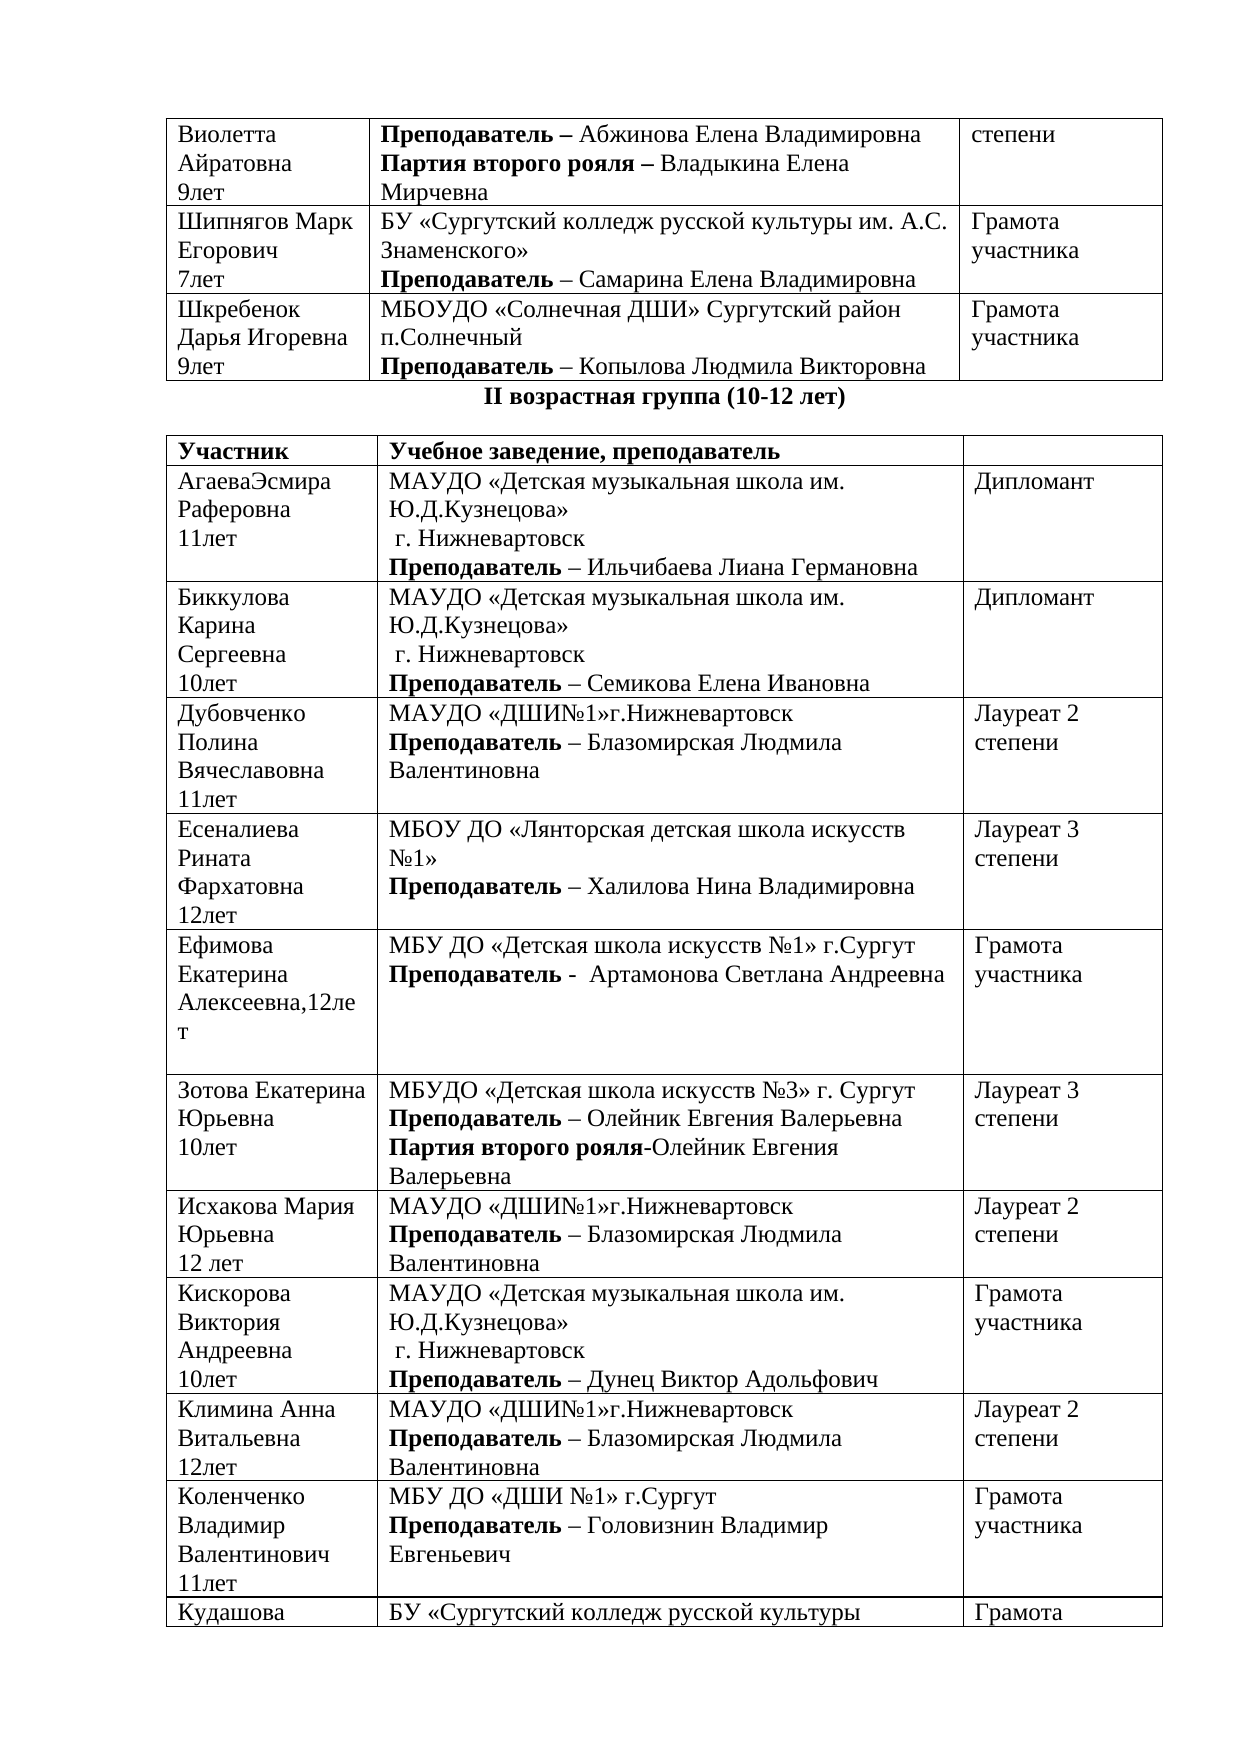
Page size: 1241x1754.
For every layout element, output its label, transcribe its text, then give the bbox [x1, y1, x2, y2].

table_cell БУ «Сургутский колледж русской культуры им. А.С. Знаменского» Преподаватель – Самарина Елена Владимировна [370, 206, 959, 293]
table_cell МБУ ДО «Детская школа искусств №1» г.Сургут Преподаватель - Артамонова Светлана Андреевна [378, 930, 963, 1074]
table_cell Лауреат 3 степени [964, 814, 1162, 929]
table_header [964, 436, 1162, 465]
table_cell МАУДО «ДШИ№1»г.Нижневартовск Преподаватель – Блазомирская Людмила Валентиновна [378, 1191, 963, 1277]
table_cell Коленченко Владимир Валентинович 11лет [167, 1481, 377, 1596]
table_cell Кискорова Виктория Андреевна 10лет [167, 1278, 377, 1393]
table_cell Зотова Екатерина Юрьевна 10лет [167, 1075, 377, 1190]
table_header Участник [167, 436, 377, 465]
table_cell Лауреат 2 степени [964, 1394, 1162, 1480]
table_cell Лауреат 1 степени [960, 119, 1162, 205]
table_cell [167, 119, 369, 205]
table_cell Лауреат 2 степени [964, 698, 1162, 813]
table_cell МАУДО «ДШИ№1»г.Нижневартовск Преподаватель – Блазомирская Людмила Валентиновна [378, 1394, 963, 1480]
table_cell Дипломант [964, 582, 1162, 697]
table_cell МБУДО «Детская школа искусств №3» г. Сургут Преподаватель – Олейник Евгения Валерьевна Партия второго рояля-Олейник Евгения Валерьевна [378, 1075, 963, 1190]
table_cell МАУДО «Детская музыкальная школа им. Ю.Д.Кузнецова» г. Нижневартовск Преподаватель – Ильчибаева Лиана Германовна [378, 466, 963, 581]
table_cell МАУДО «Детская музыкальная школа им. Ю.Д.Кузнецова» г. Нижневартовск Преподаватель – Семикова Елена Ивановна [378, 582, 963, 697]
table_cell Лауреат 3 степени [964, 1075, 1162, 1190]
text II возрастная группа (10-12 лет) [177, 381, 1152, 410]
table_cell МАУДО «Детская музыкальная школа им. Ю.Д.Кузнецова» г. Нижневартовск Преподаватель – Дунец Виктор Адольфович [378, 1278, 963, 1393]
table_cell Грамота участника [964, 1598, 1162, 1626]
table_cell Шипнягов Марк Егорович 7лет [167, 206, 369, 293]
table_cell Климина Анна Витальевна 12лет [167, 1394, 377, 1480]
table_cell Лауреат 2 степени [964, 1191, 1162, 1277]
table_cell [167, 1598, 377, 1626]
table_cell Дипломант [964, 466, 1162, 581]
table_cell Грамота участника [964, 1278, 1162, 1393]
table_cell Есеналиева Рината Фархатовна 12лет [167, 814, 377, 929]
table_cell Грамота участника [960, 206, 1162, 293]
table_cell Биккулова Карина Сергеевна 10лет [167, 582, 377, 697]
table_cell МАУДО «ДШИ№1»г.Нижневартовск Преподаватель – Блазомирская Людмила Валентиновна [378, 698, 963, 813]
table_cell Грамота участника [964, 1481, 1162, 1596]
table_cell МБУ ДО «ДШИ №1» г.Сургут Преподаватель – Головизнин Владимир Евгеньевич [378, 1481, 963, 1596]
table_cell Дубовченко Полина Вячеславовна 11лет [167, 698, 377, 813]
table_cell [378, 1598, 963, 1626]
table_cell МБОУДО «Солнечная ДШИ» Сургутский район п.Солнечный Преподаватель – Копылова Людмила Викторовна [370, 294, 959, 380]
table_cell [370, 119, 959, 205]
table_cell Шкребенок Дарья Игоревна 9лет [167, 294, 369, 380]
table_cell Грамота участника [960, 294, 1162, 380]
table_cell МБОУ ДО «Лянторская детская школа искусств №1» Преподаватель – Халилова Нина Владимировна [378, 814, 963, 929]
table_cell Грамота участника [964, 930, 1162, 1074]
table_header Учебное заведение, преподаватель [378, 436, 963, 465]
table_cell АгаеваЭсмира Раферовна 11лет [167, 466, 377, 581]
table_cell Ефимова Екатерина Алексеевна,12лет [167, 930, 377, 1074]
table_cell Исхакова Мария Юрьевна 12 лет [167, 1191, 377, 1277]
